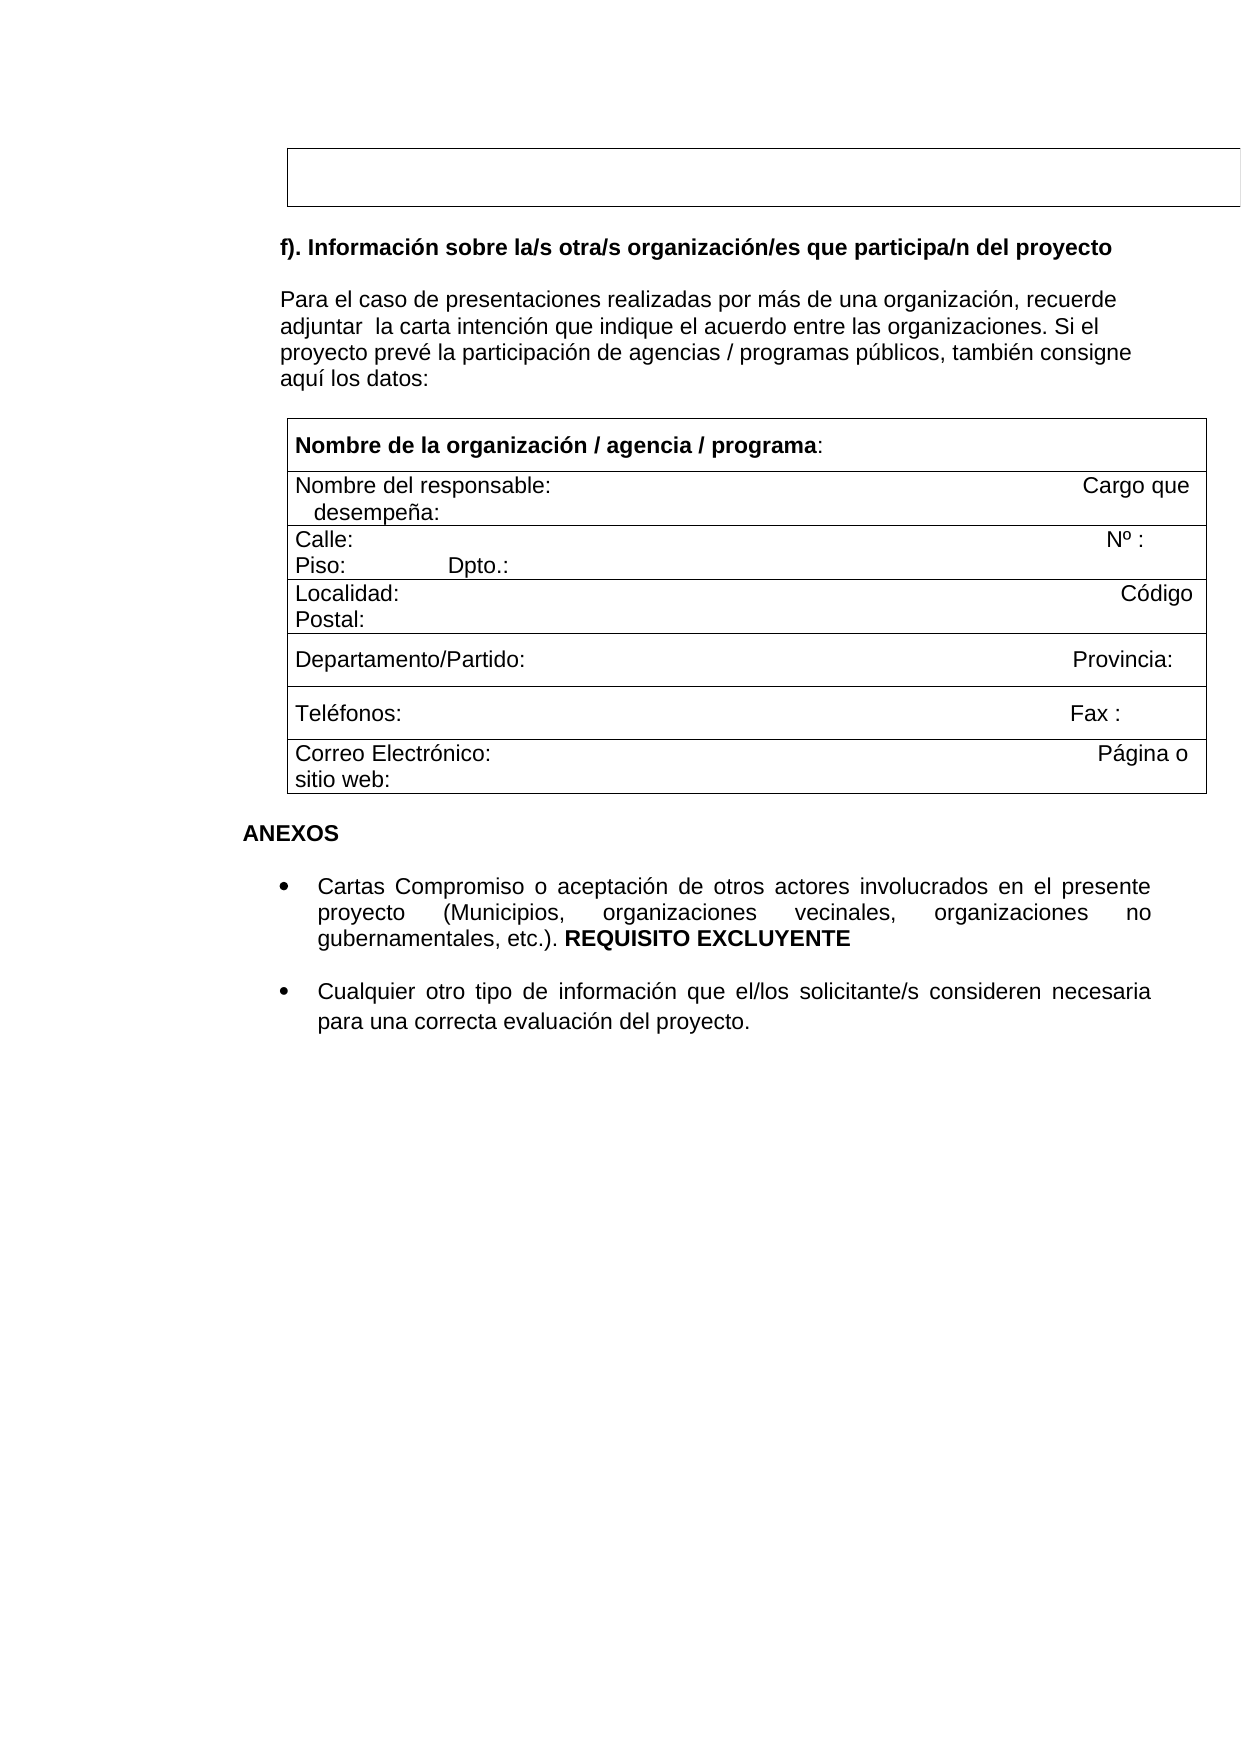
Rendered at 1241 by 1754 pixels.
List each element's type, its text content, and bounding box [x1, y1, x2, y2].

table_header Nombre de la organización / agencia / programa: [288, 419, 1206, 471]
text Para el caso de presentaciones realizadas por más de una organización, recuerde adjuntar la carta intención que indique el acuerdo entre las organizaciones. Si el proyecto prevé la participación de agencias / programas públicos, también consigne aquí los datos: [280, 286, 1152, 392]
text ANEXOS [242, 820, 1152, 846]
table_cell Departamento/Partido: Provincia: [288, 634, 1206, 686]
table_cell Correo Electrónico: Página o sitio web: [288, 740, 1206, 792]
table_cell Calle: Nº : Piso: Dpto.: [288, 526, 1206, 579]
table_header [288, 149, 1240, 206]
list Cartas Compromiso o aceptación de otros actores involucrados en el presente proyecto (Municipios, organizaciones vecinales, organizaciones no gubernamentales, etc.). REQUISITO EXCLUYENTE [280, 873, 1152, 952]
text f). Información sobre la/s otra/s organización/es que participa/n del proyecto [242, 234, 1152, 260]
table_cell Teléfonos: Fax : [288, 687, 1206, 739]
list Cualquier otro tipo de información que el/los solicitante/s consideren necesaria para una correcta evaluación del proyecto. [280, 978, 1152, 1034]
table_cell Nombre del responsable: Cargo que desempeña: [288, 472, 1206, 525]
table_cell Localidad: Código Postal: [288, 580, 1206, 632]
